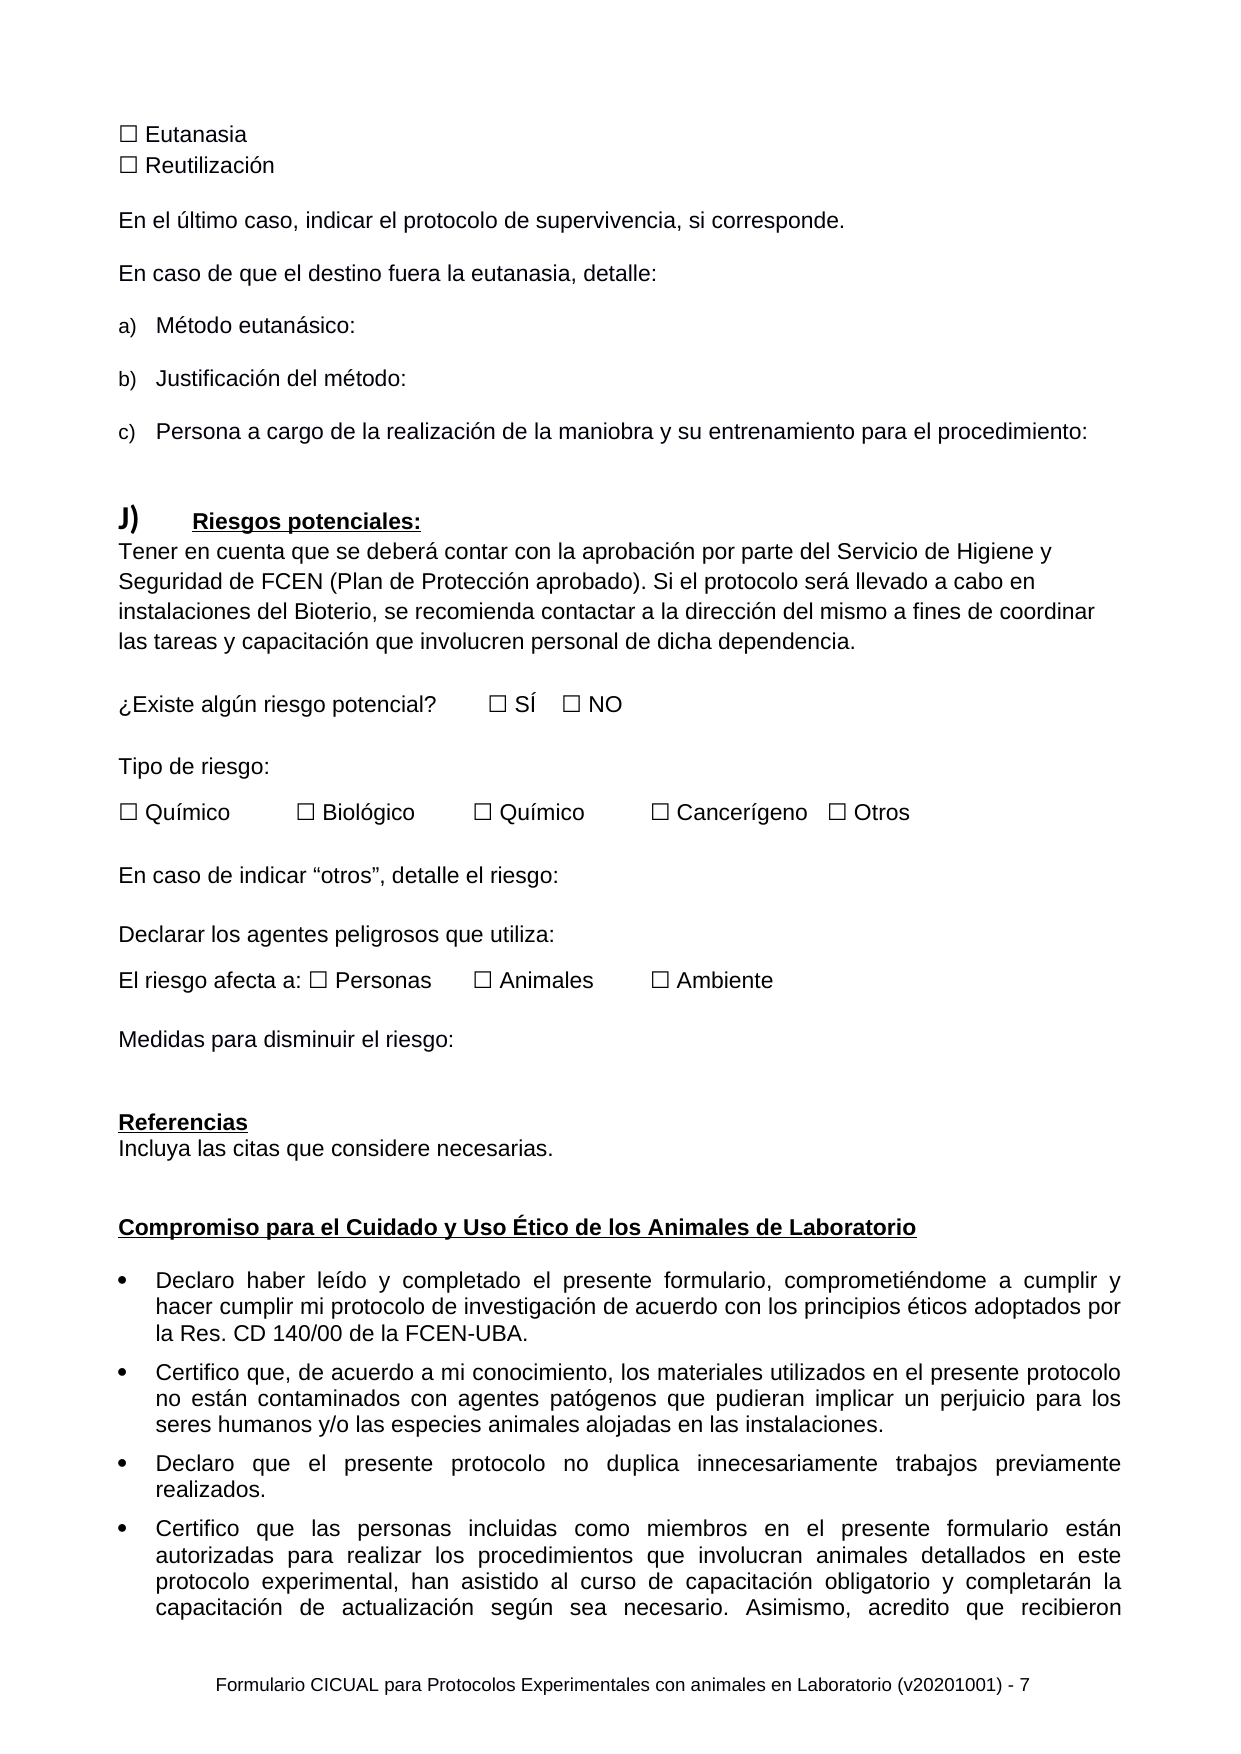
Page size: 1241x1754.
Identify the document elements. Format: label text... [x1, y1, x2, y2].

text Reutilización [118, 149, 1122, 181]
text Tipo de riesgo: [118, 753, 1122, 779]
text Medidas para disminuir el riesgo: [118, 1026, 1122, 1052]
text En caso de indicar “otros”, detalle el riesgo: [118, 862, 1122, 888]
list Riesgos potenciales: [118, 497, 1122, 538]
list Declaro haber leído y completado el presente formulario, comprometiéndome a cumplir y hacer cumplir mi protocolo de investigación de acuerdo con los principios éticos adoptados por la Res. CD 140/00 de la FCEN-UBA. [118, 1267, 1122, 1346]
list Método eutanásico: [118, 312, 1122, 339]
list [118, 1515, 1122, 1621]
text Referencias [118, 1109, 1122, 1135]
text Eutanasia [118, 118, 1122, 149]
list Persona a cargo de la realización de la maniobra y su entrenamiento para el procedimiento: [118, 418, 1122, 444]
text Declarar los agentes peligrosos que utiliza: [118, 921, 1122, 947]
list Certifico que, de acuerdo a mi conocimiento, los materiales utilizados en el presente protocolo no están contaminados con agentes patógenos que pudieran implicar un perjuicio para los seres humanos y/o las especies animales alojadas en las instalaciones. [118, 1358, 1122, 1438]
text El riesgo afecta a: Personas Animales Ambiente [118, 964, 1122, 995]
text Tener en cuenta que se deberá contar con la aprobación por parte del Servicio de Higiene y Seguridad de FCEN (Plan de Protección aprobado). Si el protocolo será llevado a cabo en instalaciones del Bioterio, se recomienda contactar a la dirección del mismo a fines de coordinar las tareas y capacitación que involucren personal de dicha dependencia. [118, 538, 1122, 654]
text ¿Existe algún riesgo potencial? SÍ NO [118, 688, 1122, 719]
text En el último caso, indicar el protocolo de supervivencia, si corresponde. [118, 207, 1122, 233]
list Declaro que el presente protocolo no duplica innecesariamente trabajos previamente realizados. [118, 1450, 1122, 1503]
text Químico Biológico Químico Cancerígeno Otros [118, 795, 1122, 827]
text Compromiso para el Cuidado y Uso Ético de los Animales de Laboratorio [118, 1214, 1122, 1241]
list Justificación del método: [118, 365, 1122, 391]
text Incluya las citas que considere necesarias. [118, 1135, 1122, 1162]
text En caso de que el destino fuera la eutanasia, detalle: [118, 260, 1122, 286]
